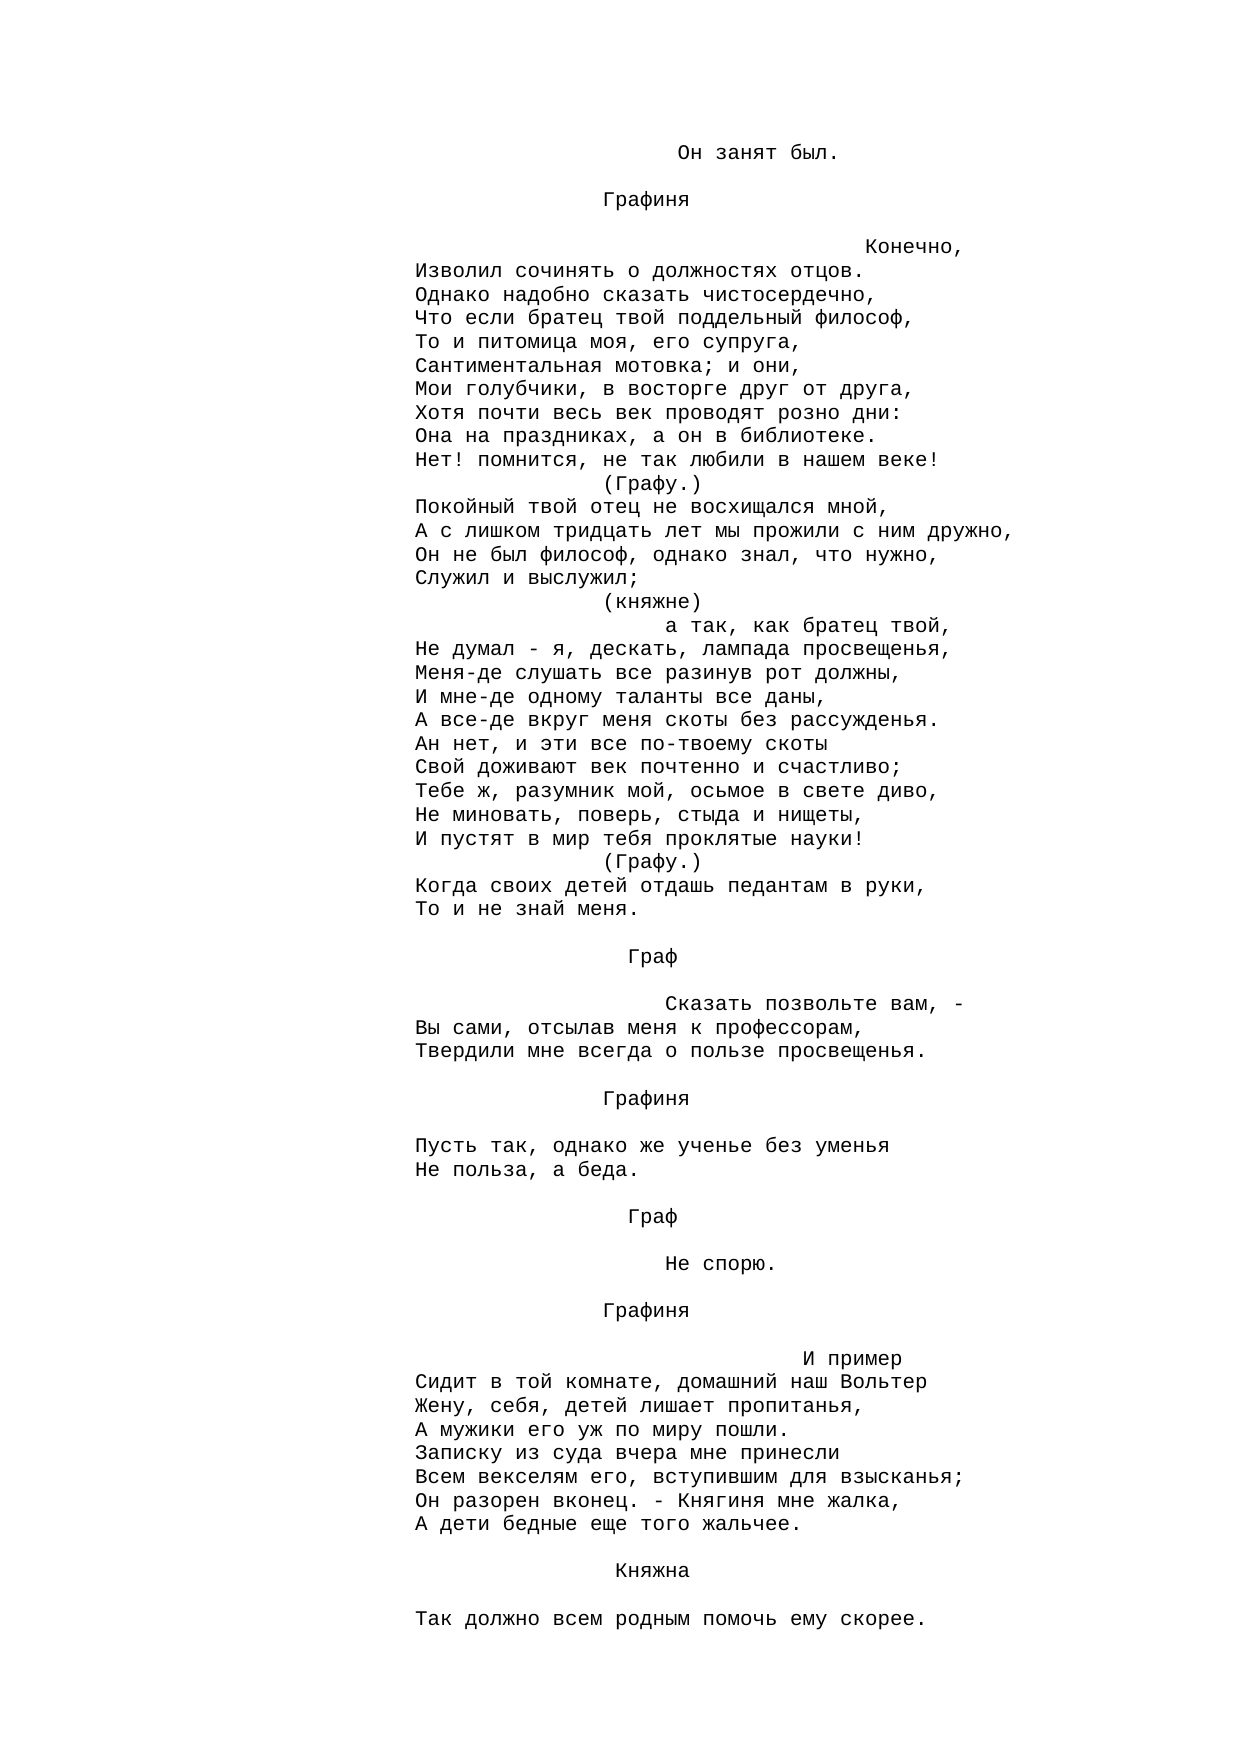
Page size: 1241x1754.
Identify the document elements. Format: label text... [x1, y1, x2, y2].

text Тебе ж, разумник мой, осьмое в свете диво, [177, 780, 1152, 804]
text Граф [177, 1206, 1152, 1229]
text А мужики его уж по миру пошли. [177, 1419, 1152, 1442]
text Сантиментальная мотовка; и они, [177, 354, 1152, 378]
text То и питомица моя, его супруга, [177, 331, 1152, 354]
text Пусть так, однако же ученье без уменья [177, 1135, 1152, 1158]
text Не думал - я, дескать, лампада просвещенья, [177, 638, 1152, 662]
text Он разорен вконец. - Княгиня мне жалка, [177, 1489, 1152, 1513]
text Сказать позвольте вам, - [177, 993, 1152, 1017]
text Меня-де слушать все разинув рот должны, [177, 662, 1152, 686]
text Покойный твой отец не восхищался мной, [177, 496, 1152, 520]
text Она на праздниках, а он в библиотеке. [177, 426, 1152, 449]
text Хотя почти весь век проводят розно дни: [177, 402, 1152, 426]
text Нет! помнится, не так любили в нашем веке! [177, 449, 1152, 473]
text И пример [177, 1348, 1152, 1371]
text (Графу.) [177, 473, 1152, 496]
text Не спорю. [177, 1253, 1152, 1277]
text Не польза, а беда. [177, 1158, 1152, 1182]
text Служил и выслужил; [177, 567, 1152, 591]
text Когда своих детей отдашь педантам в руки, [177, 875, 1152, 898]
text (Графу.) [177, 851, 1152, 875]
text Графиня [177, 1300, 1152, 1324]
text Изволил сочинять о должностях отцов. [177, 260, 1152, 284]
text Сидит в той комнате, домашний наш Вольтер [177, 1371, 1152, 1395]
text Он занят был. [177, 142, 1152, 165]
text Не миновать, поверь, стыда и нищеты, [177, 804, 1152, 827]
text Мои голубчики, в восторге друг от друга, [177, 378, 1152, 402]
text Конечно, [177, 236, 1152, 260]
text Что если братец твой поддельный философ, [177, 307, 1152, 331]
text Графиня [177, 1088, 1152, 1111]
text Граф [177, 946, 1152, 969]
text Свой доживают век почтенно и счастливо; [177, 757, 1152, 780]
text Вы сами, отсылав меня к профессорам, [177, 1017, 1152, 1040]
text Княжна [177, 1561, 1152, 1584]
text Он не был философ, однако знал, что нужно, [177, 544, 1152, 567]
text (княжне) [177, 591, 1152, 615]
text А с лишком тридцать лет мы прожили с ним дружно, [177, 520, 1152, 544]
text Всем векселям его, вступившим для взысканья; [177, 1466, 1152, 1489]
text Ан нет, и эти все по-твоему скоты [177, 733, 1152, 757]
text Графиня [177, 189, 1152, 213]
text И пустят в мир тебя проклятые науки! [177, 827, 1152, 851]
text А все-де вкруг меня скоты без рассужденья. [177, 709, 1152, 733]
text Так должно всем родным помочь ему скорее. [177, 1608, 1152, 1631]
text Твердили мне всегда о пользе просвещенья. [177, 1040, 1152, 1064]
text А дети бедные еще того жальчее. [177, 1513, 1152, 1537]
text Однако надобно сказать чистосердечно, [177, 284, 1152, 307]
text Записку из суда вчера мне принесли [177, 1442, 1152, 1466]
text То и не знай меня. [177, 898, 1152, 922]
text Жену, себя, детей лишает пропитанья, [177, 1395, 1152, 1419]
text а так, как братец твой, [177, 615, 1152, 638]
text И мне-де одному таланты все даны, [177, 686, 1152, 709]
